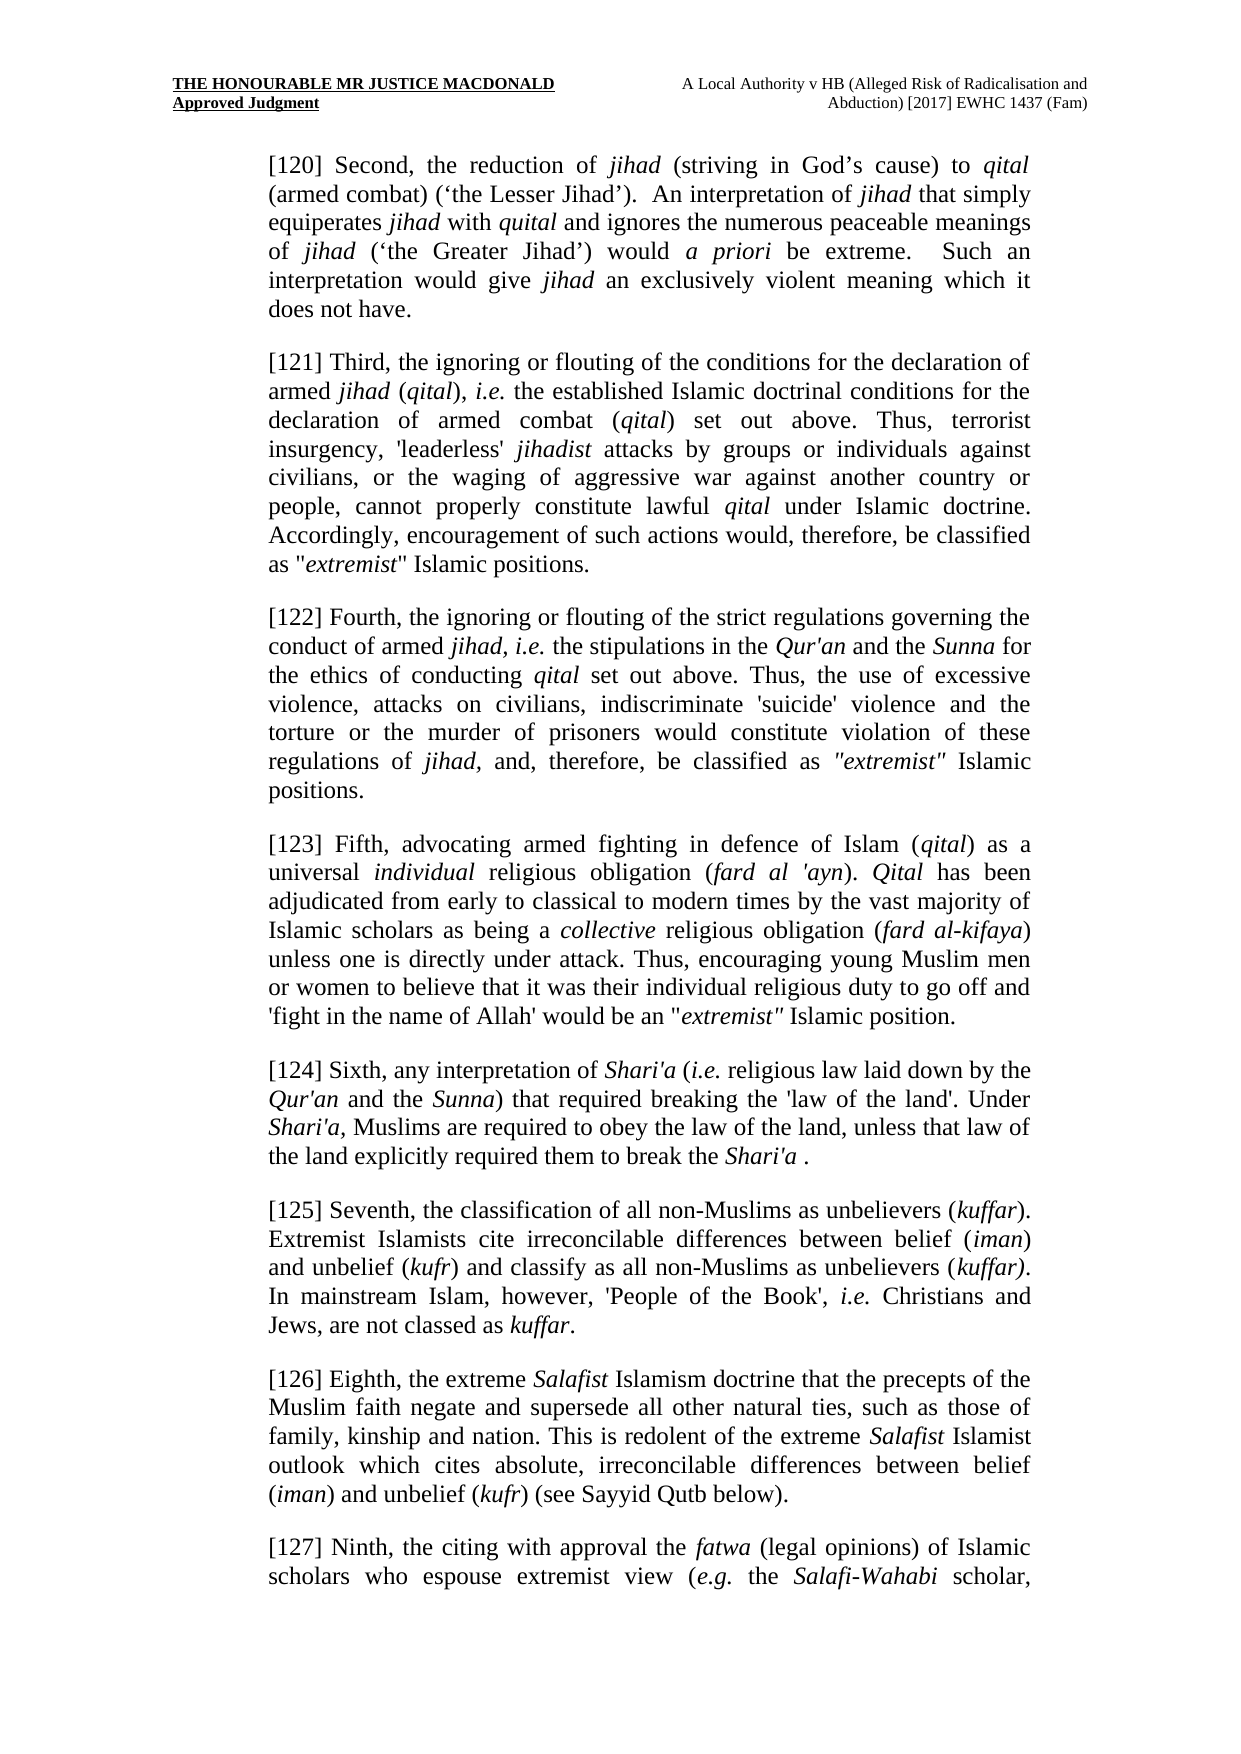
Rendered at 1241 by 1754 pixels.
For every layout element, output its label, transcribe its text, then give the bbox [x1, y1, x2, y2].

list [268, 1532, 1031, 1590]
list [121] Third, the ignoring or flouting of the conditions for the declaration of armed jihad (qital), i.e. the established Islamic doctrinal conditions for the declaration of armed combat (qital) set out above. Thus, terrorist insurgency, 'leaderless' jihadist attacks by groups or individuals against civilians, or the waging of aggressive war against another country or people, cannot properly constitute lawful qital under Islamic doctrine. Accordingly, encouragement of such actions would, therefore, be classified as "extremist" Islamic positions. [268, 347, 1031, 577]
list [125] Seventh, the classification of all non-Muslims as unbelievers (kuffar). Extremist Islamists cite irreconcilable differences between belief (iman) and unbelief (kufr) and classify as all non-Muslims as unbelievers (kuffar). In mainstream Islam, however, 'People of the Book', i.e. Christians and Jews, are not classed as kuffar. [268, 1195, 1031, 1339]
list [123] Fifth, advocating armed fighting in defence of Islam (qital) as a universal individual religious obligation (fard al 'ayn). Qital has been adjudicated from early to classical to modern times by the vast majority of Islamic scholars as being a collective religious obligation (fard al-kifaya) unless one is directly under attack. Thus, encouraging young Muslim men or women to believe that it was their individual religious duty to go off and 'fight in the name of Allah' would be an "extremist" Islamic position. [268, 829, 1031, 1030]
list [122] Fourth, the ignoring or flouting of the strict regulations governing the conduct of armed jihad, i.e. the stipulations in the Qur'an and the Sunna for the ethics of conducting qital set out above. Thus, the use of excessive violence, attacks on civilians, indiscriminate 'suicide' violence and the torture or the murder of prisoners would constitute violation of these regulations of jihad, and, therefore, be classified as "extremist" Islamic positions. [268, 602, 1031, 804]
list [126] Eighth, the extreme Salafist Islamism doctrine that the precepts of the Muslim faith negate and supersede all other natural ties, such as those of family, kinship and nation. This is redolent of the extreme Salafist Islamist outlook which cites absolute, irreconcilable differences between belief (iman) and unbelief (kufr) (see Sayyid Qutb below). [268, 1364, 1031, 1507]
list [124] Sixth, any interpretation of Shari'a (i.e. religious law laid down by the Qur'an and the Sunna) that required breaking the 'law of the land'. Under Shari'a, Muslims are required to obey the law of the land, unless that law of the land explicitly required them to break the Shari'a . [268, 1055, 1031, 1170]
list [120] Second, the reduction of jihad (striving in God’s cause) to qital (armed combat) (‘the Lesser Jihad’). An interpretation of jihad that simply equiperates jihad with quital and ignores the numerous peaceable meanings of jihad (‘the Greater Jihad’) would a priori be extreme. Such an interpretation would give jihad an exclusively violent meaning which it does not have. [268, 150, 1031, 322]
